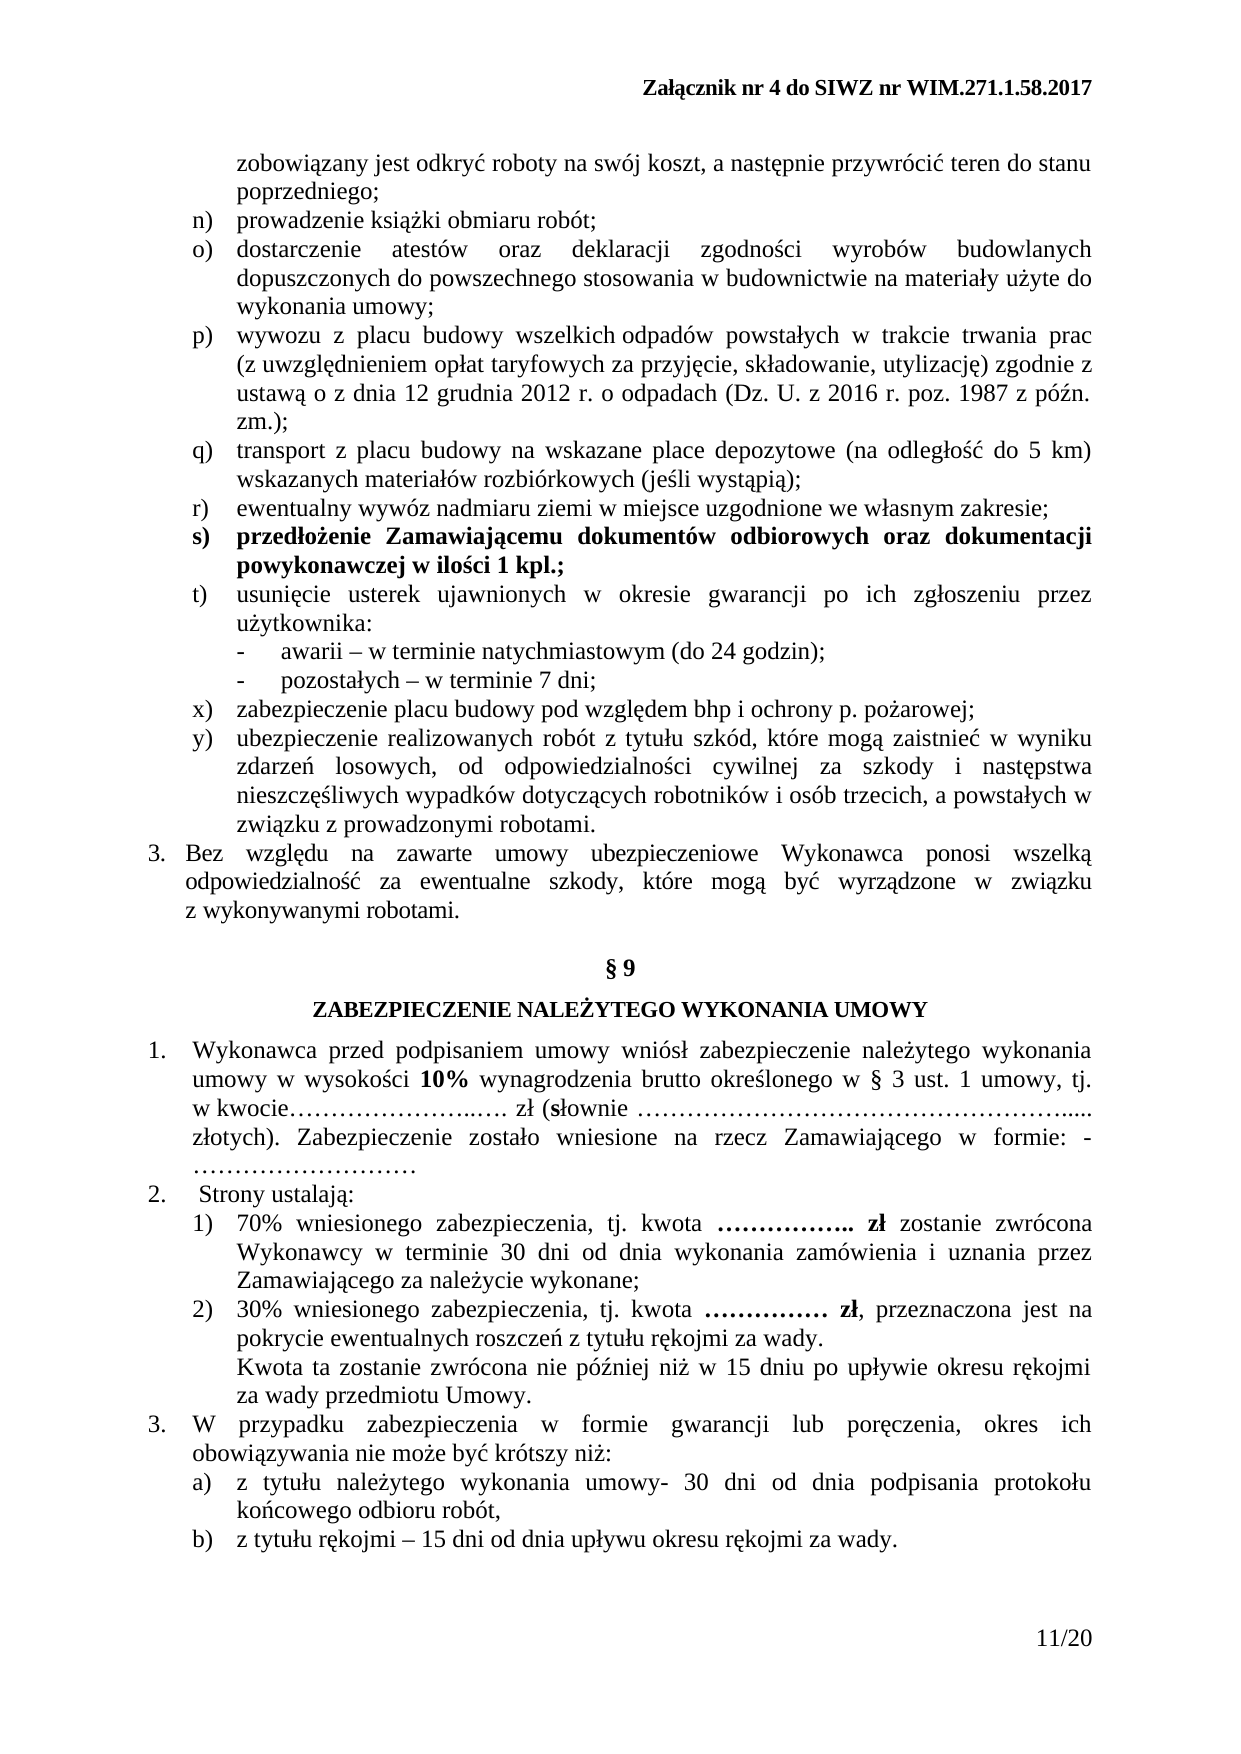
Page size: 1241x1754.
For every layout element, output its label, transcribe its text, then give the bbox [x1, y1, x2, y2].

list wywozu z placu budowy wszelkich odpadów powstałych w trakcie trwania prac (z uwzględnieniem opłat taryfowych za przyjęcie, składowanie, utylizację) zgodnie z ustawą o z dnia 12 grudnia 2012 r. o odpadach (Dz. U. z 2016 r. poz. 1987 z późn. zm.); [192, 320, 1092, 435]
title § 9 [148, 953, 1092, 981]
list Wykonawca przed podpisaniem umowy wniósł zabezpieczenie należytego wykonania umowy w wysokości 10% wynagrodzenia brutto określonego w § 3 ust. 1 umowy, tj. w kwocie…………………..…. zł (słownie ……………………………………………..... złotych). Zabezpieczenie zostało wniesione na rzecz Zamawiającego w formie: - ……………………… [148, 1035, 1092, 1179]
list ubezpieczenie realizowanych robót z tytułu szkód, które mogą zaistnieć w wyniku zdarzeń losowych, od odpowiedzialności cywilnej za szkody i następstwa nieszczęśliwych wypadków dotyczących robotników i osób trzecich, a powstałych w związku z prowadzonymi robotami. [192, 723, 1092, 838]
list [192, 148, 1092, 205]
list z tytułu rękojmi – 15 dni od dnia upływu okresu rękojmi za wady. [192, 1524, 1092, 1553]
list usunięcie usterek ujawnionych w okresie gwarancji po ich zgłoszeniu przez użytkownika: [192, 579, 1092, 636]
list dostarczenie atestów oraz deklaracji zgodności wyrobów budowlanych dopuszczonych do powszechnego stosowania w budownictwie na materiały użyte do wykonania umowy; [192, 234, 1092, 320]
list W przypadku zabezpieczenia w formie gwarancji lub poręczenia, okres ich obowiązywania nie może być krótszy niż: [148, 1409, 1092, 1467]
list 30% wniesionego zabezpieczenia, tj. kwota …………… zł, przeznaczona jest na pokrycie ewentualnych roszczeń z tytułu rękojmi za wady. [192, 1294, 1092, 1352]
text Kwota ta zostanie zwrócona nie później niż w 15 dniu po upływie okresu rękojmi za wady przedmiotu Umowy. [236, 1352, 1092, 1409]
list przedłożenie Zamawiającemu dokumentów odbiorowych oraz dokumentacji powykonawczej w ilości 1 kpl.; [192, 521, 1092, 579]
list Strony ustalają: [148, 1179, 1092, 1208]
title ZABEZPIECZENIE NALEŻYTEGO WYKONANIA UMOWY [148, 996, 1092, 1022]
text - awarii – w terminie natychmiastowym (do 24 godzin); [236, 636, 1092, 665]
list prowadzenie książki obmiaru robót; [192, 205, 1092, 234]
list ewentualny wywóz nadmiaru ziemi w miejsce uzgodnione we własnym zakresie; [192, 493, 1092, 521]
list Bez względu na zawarte umowy ubezpieczeniowe Wykonawca ponosi wszelką odpowiedzialność za ewentualne szkody, które mogą być wyrządzone w związku z wykonywanymi robotami. [148, 838, 1092, 924]
list transport z placu budowy na wskazane place depozytowe (na odległość do 5 km) wskazanych materiałów rozbiórkowych (jeśli wystąpią); [192, 435, 1092, 493]
text x) zabezpieczenie placu budowy pod względem bhp i ochrony p. pożarowej; [192, 694, 1092, 723]
text - pozostałych – w terminie 7 dni; [236, 665, 1092, 694]
list 70% wniesionego zabezpieczenia, tj. kwota …………….. zł zostanie zwrócona Wykonawcy w terminie 30 dni od dnia wykonania zamówienia i uznania przez Zamawiającego za należycie wykonane; [192, 1208, 1092, 1294]
list z tytułu należytego wykonania umowy- 30 dni od dnia podpisania protokołu końcowego odbioru robót, [192, 1467, 1092, 1524]
